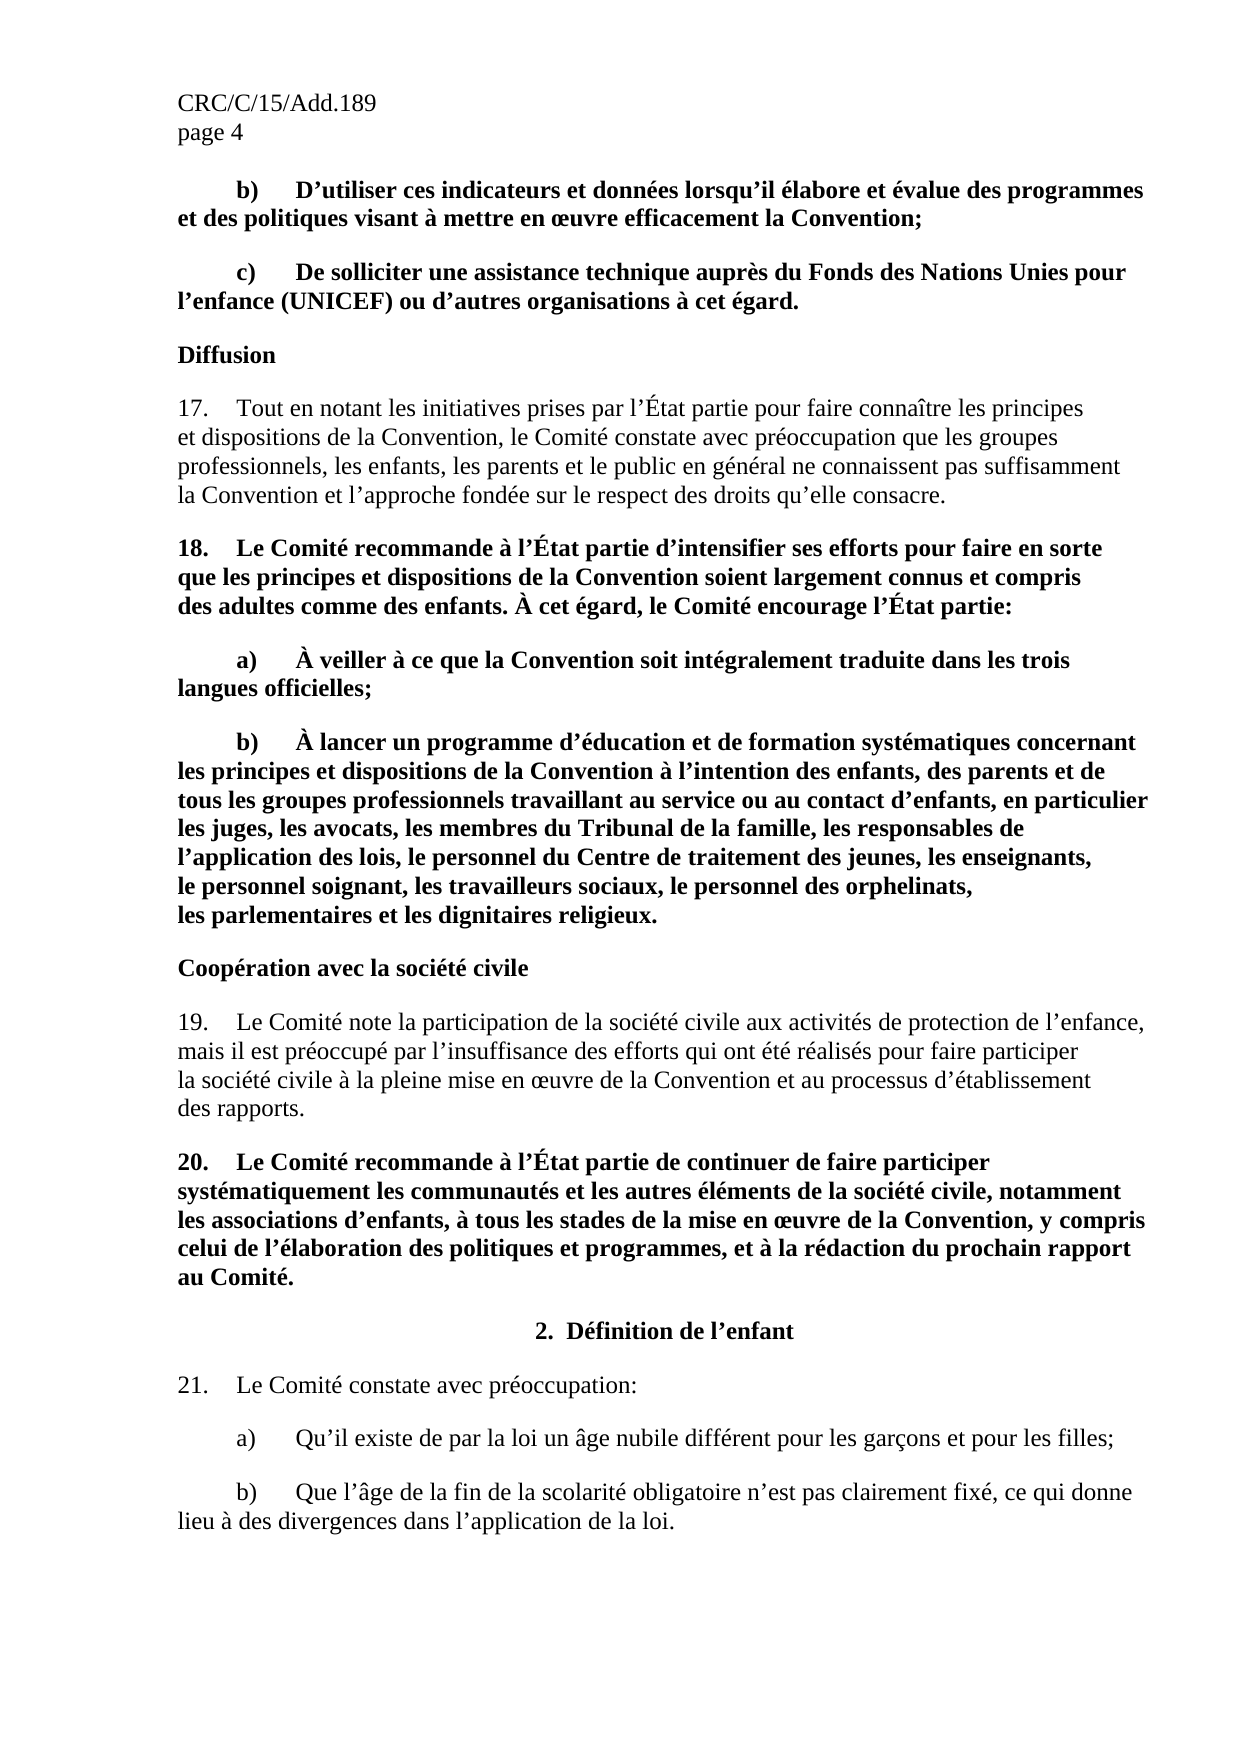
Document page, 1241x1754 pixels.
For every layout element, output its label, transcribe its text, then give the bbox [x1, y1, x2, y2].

text b) À lancer un programme d’éducation et de formation systématiques concernant les principes et dispositions de la Convention à l’intention des enfants, des parents et de tous les groupes professionnels travaillant au service ou au contact d’enfants, en particulier les juges, les avocats, les membres du Tribunal de la famille, les responsables de l’application des lois, le personnel du Centre de traitement des jeunes, les enseignants, le personnel soignant, les travailleurs sociaux, le personnel des orphelinats, les parlementaires et les dignitaires religieux. [177, 727, 1152, 928]
text 18. Le Comité recommande à l’État partie d’intensifier ses efforts pour faire en sorte que les principes et dispositions de la Convention soient largement connus et compris des adultes comme des enfants. À cet égard, le Comité encourage l’État partie: [177, 533, 1152, 620]
text b) Que l’âge de la fin de la scolarité obligatoire n’est pas clairement fixé, ce qui donne lieu à des divergences dans l’application de la loi. [177, 1477, 1152, 1535]
text a) Qu’il existe de par la loi un âge nubile différent pour les garçons et pour les filles; [177, 1423, 1152, 1452]
text a) À veiller à ce que la Convention soit intégralement traduite dans les trois langues officielles; [177, 645, 1152, 702]
text 17. Tout en notant les initiatives prises par l’État partie pour faire connaître les principes et dispositions de la Convention, le Comité constate avec préoccupation que les groupes professionnels, les enfants, les parents et le public en général ne connaissent pas suffisamment la Convention et l’approche fondée sur le respect des droits qu’elle consacre. [177, 393, 1152, 508]
text Diffusion [177, 340, 1152, 368]
text b) D’utiliser ces indicateurs et données lorsqu’il élabore et évalue des programmes et des politiques visant à mettre en œuvre efficacement la Convention; [177, 175, 1152, 232]
text 20. Le Comité recommande à l’État partie de continuer de faire participer systématiquement les communautés et les autres éléments de la société civile, notamment les associations d’enfants, à tous les stades de la mise en œuvre de la Convention, y compris celui de l’élaboration des politiques et programmes, et à la rédaction du prochain rapport au Comité. [177, 1147, 1152, 1291]
text 19. Le Comité note la participation de la société civile aux activités de protection de l’enfance, mais il est préoccupé par l’insuffisance des efforts qui ont été réalisés pour faire participer la société civile à la pleine mise en œuvre de la Convention et au processus d’établissement des rapports. [177, 1007, 1152, 1122]
text c) De solliciter une assistance technique auprès du Fonds des Nations Unies pour l’enfance (UNICEF) ou d’autres organisations à cet égard. [177, 257, 1152, 315]
text 2. Définition de l’enfant [177, 1316, 1152, 1345]
text Coopération avec la société civile [177, 953, 1152, 982]
text 21. Le Comité constate avec préoccupation: [177, 1370, 1152, 1398]
